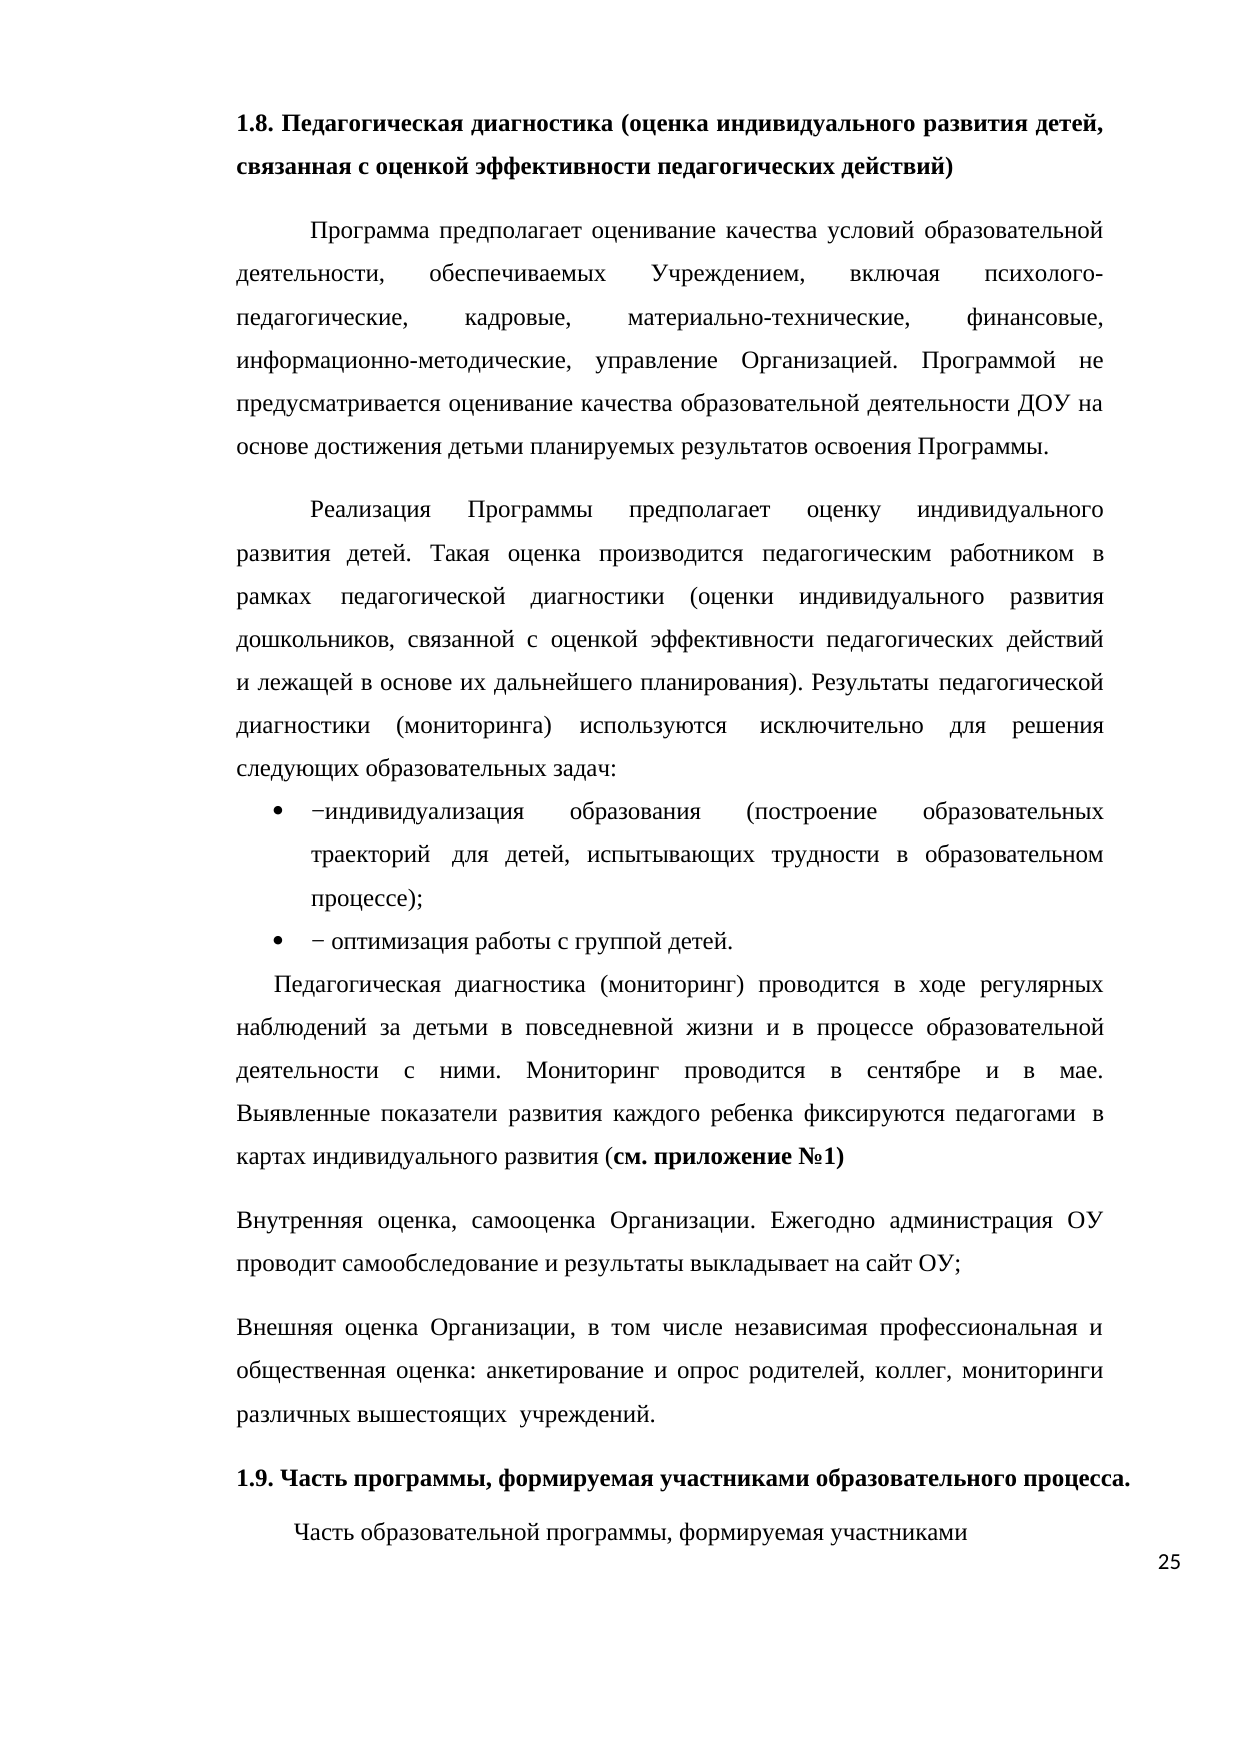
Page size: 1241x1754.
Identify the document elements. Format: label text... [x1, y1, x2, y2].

text 1.8. Педагогическая диагностика (оценка индивидуального развития детей, связанная с оценкой эффективности педагогических действий) [236, 108, 1104, 180]
text Реализация Программы предполагает оценку индивидуального развития детей. Такая оценка производится педагогическим работником в рамках педагогической диагностики (оценки индивидуального развития дошкольников, связанной с оценкой эффективности педагогических действий и лежащей в основе их дальнейшего планирования). Результаты педагогической диагностики (мониторинга) используются исключительно для решения следующих образовательных задач: [236, 494, 1104, 782]
text Программа предполагает оценивание качества условий образовательной деятельности, обеспечиваемых Учреждением, включая психолого-педагогические, кадровые, материально-технические, финансовые, информационно-методические, управление Организацией. Программой не предусматривается оценивание качества образовательной деятельности ДОУ на основе достижения детьми планируемых результатов освоения Программы. [236, 215, 1104, 460]
list −индивидуализация образования (построение образовательных траекторий для детей, испытывающих трудности в образовательном процессе); [273, 796, 1104, 911]
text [174, 1517, 1123, 1545]
text Внешняя оценка Организации, в том числе независимая профессиональная и общественная оценка: анкетирование и опрос родителей, коллег, мониторинги различных вышестоящих учреждений. [236, 1312, 1104, 1427]
text 1.9. Часть программы, формируемая участниками образовательного процесса. [162, 1463, 1181, 1491]
list − оптимизация работы с группой детей. [273, 926, 1104, 954]
text Педагогическая диагностика (мониторинг) проводится в ходе регулярных наблюдений за детьми в повседневной жизни и в процессе образовательной деятельности с ними. Мониторинг проводится в сентябре и в мае. Выявленные показатели развития каждого ребенка фиксируются педагогами в картах индивидуального развития (см. приложение №1) [236, 969, 1104, 1170]
text Внутренняя оценка, самооценка Организации. Ежегодно администрация ОУ проводит самообследование и результаты выкладывает на сайт ОУ; [236, 1205, 1104, 1277]
